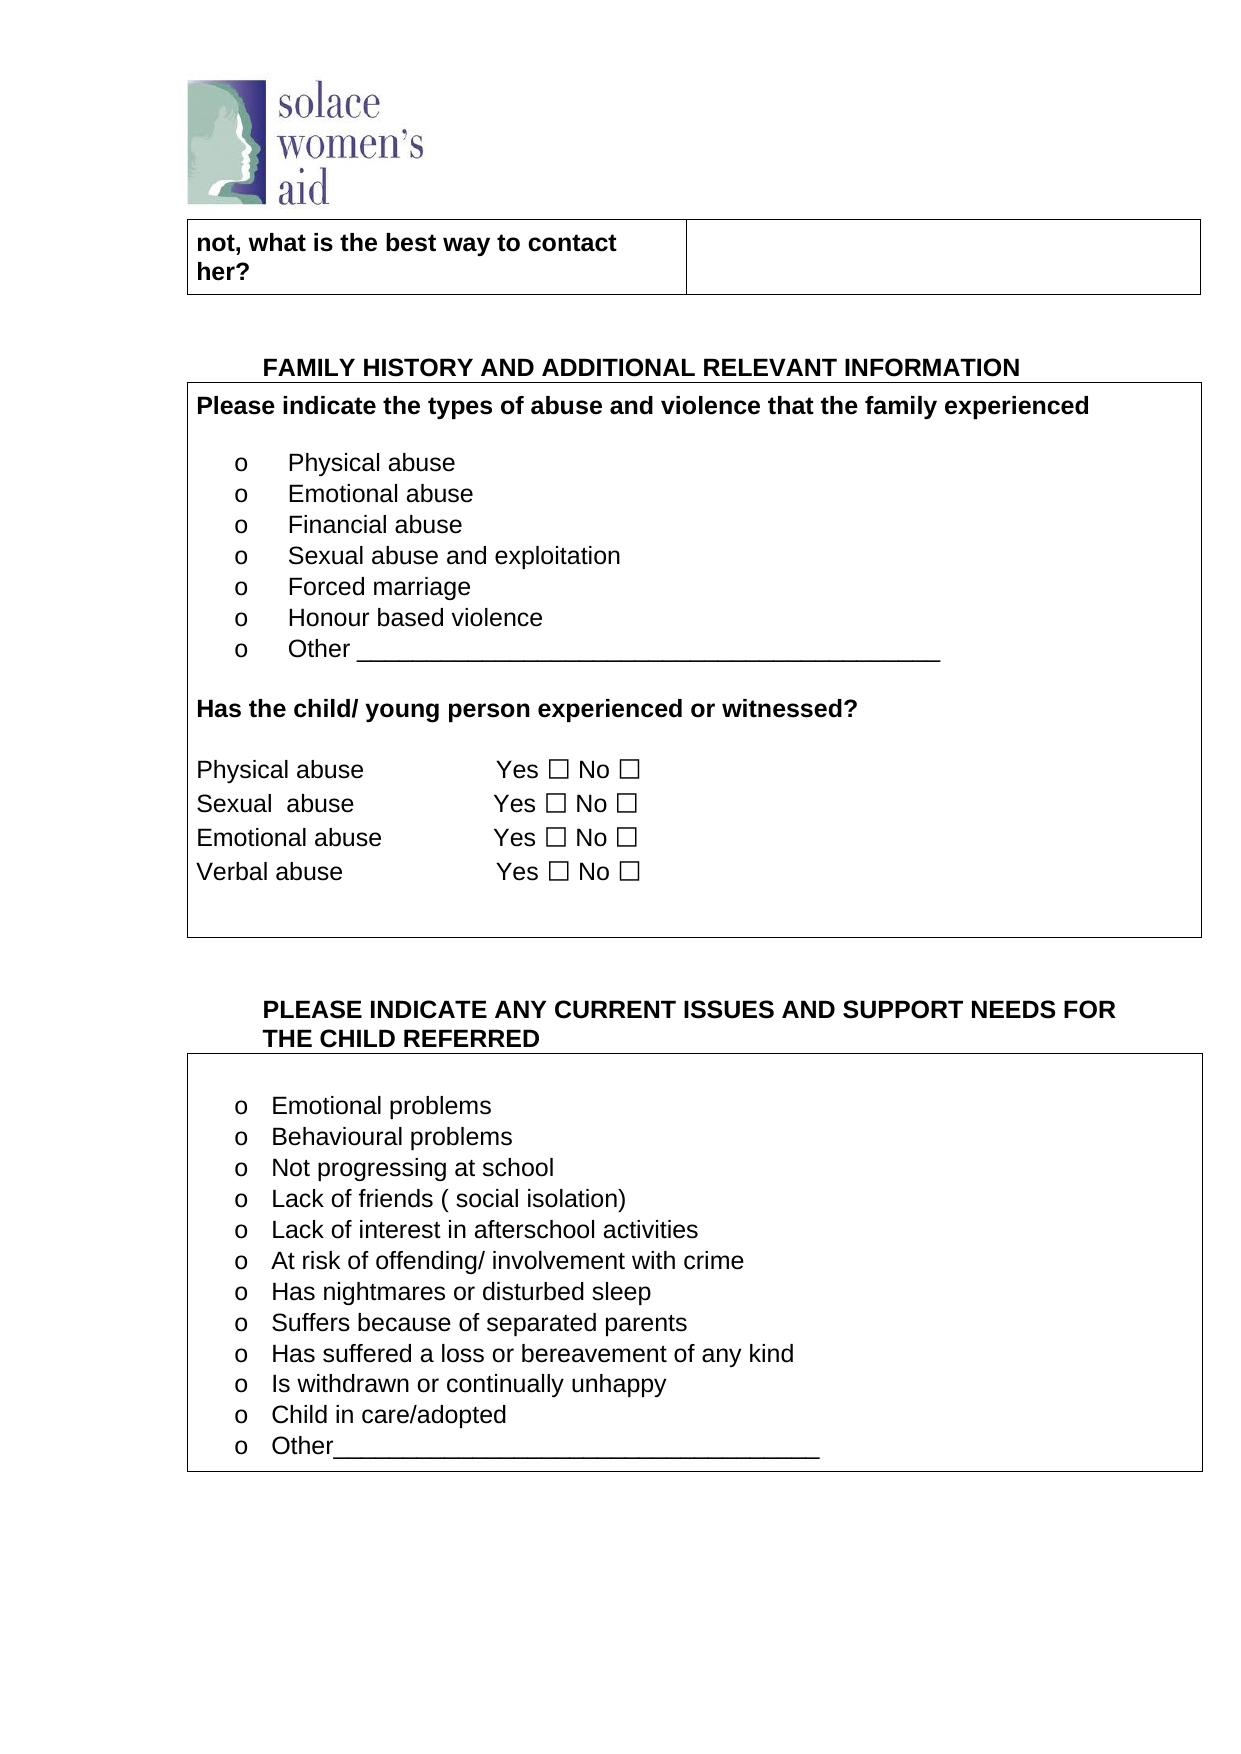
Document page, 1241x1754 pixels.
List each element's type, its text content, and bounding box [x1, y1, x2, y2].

text PLEASE INDICATE ANY CURRENT ISSUES AND SUPPORT NEEDS FOR THE CHILD REFERRED [262, 995, 1162, 1053]
picture [187, 73, 435, 219]
table_cell Is it safe to contact mother by phone? If not, what is the best way to contact her? [188, 220, 686, 294]
text FAMILY HISTORY AND ADDITIONAL RELEVANT INFORMATION [187, 353, 1162, 382]
table_header Emotional problems Behavioural problems Not progressing at school Lack of friends ( social isolation) Lack of interest in afterschool activities At risk of offending/ involvement with crime Has nightmares or disturbed sleep Suffers because of separated parents Has suffered a loss or bereavement of any kind Is withdrawn or continually unhappy Child in care/adopted Other___________________________________ [188, 1054, 1202, 1471]
table_header Please indicate the types of abuse and violence that the family experienced Physical abuse Emotional abuse Financial abuse Sexual abuse and exploitation Forced marriage Honour based violence Other __________________________________________ Has the child/ young person experienced or witnessed? Physical abuse Yes ⬜ No ⬜ Sexual abuse Yes ⬜ No ⬜ Emotional abuse Yes ⬜ No ⬜ Verbal abuse Yes ⬜ No ⬜ [188, 383, 1201, 937]
table_cell [687, 220, 1200, 294]
